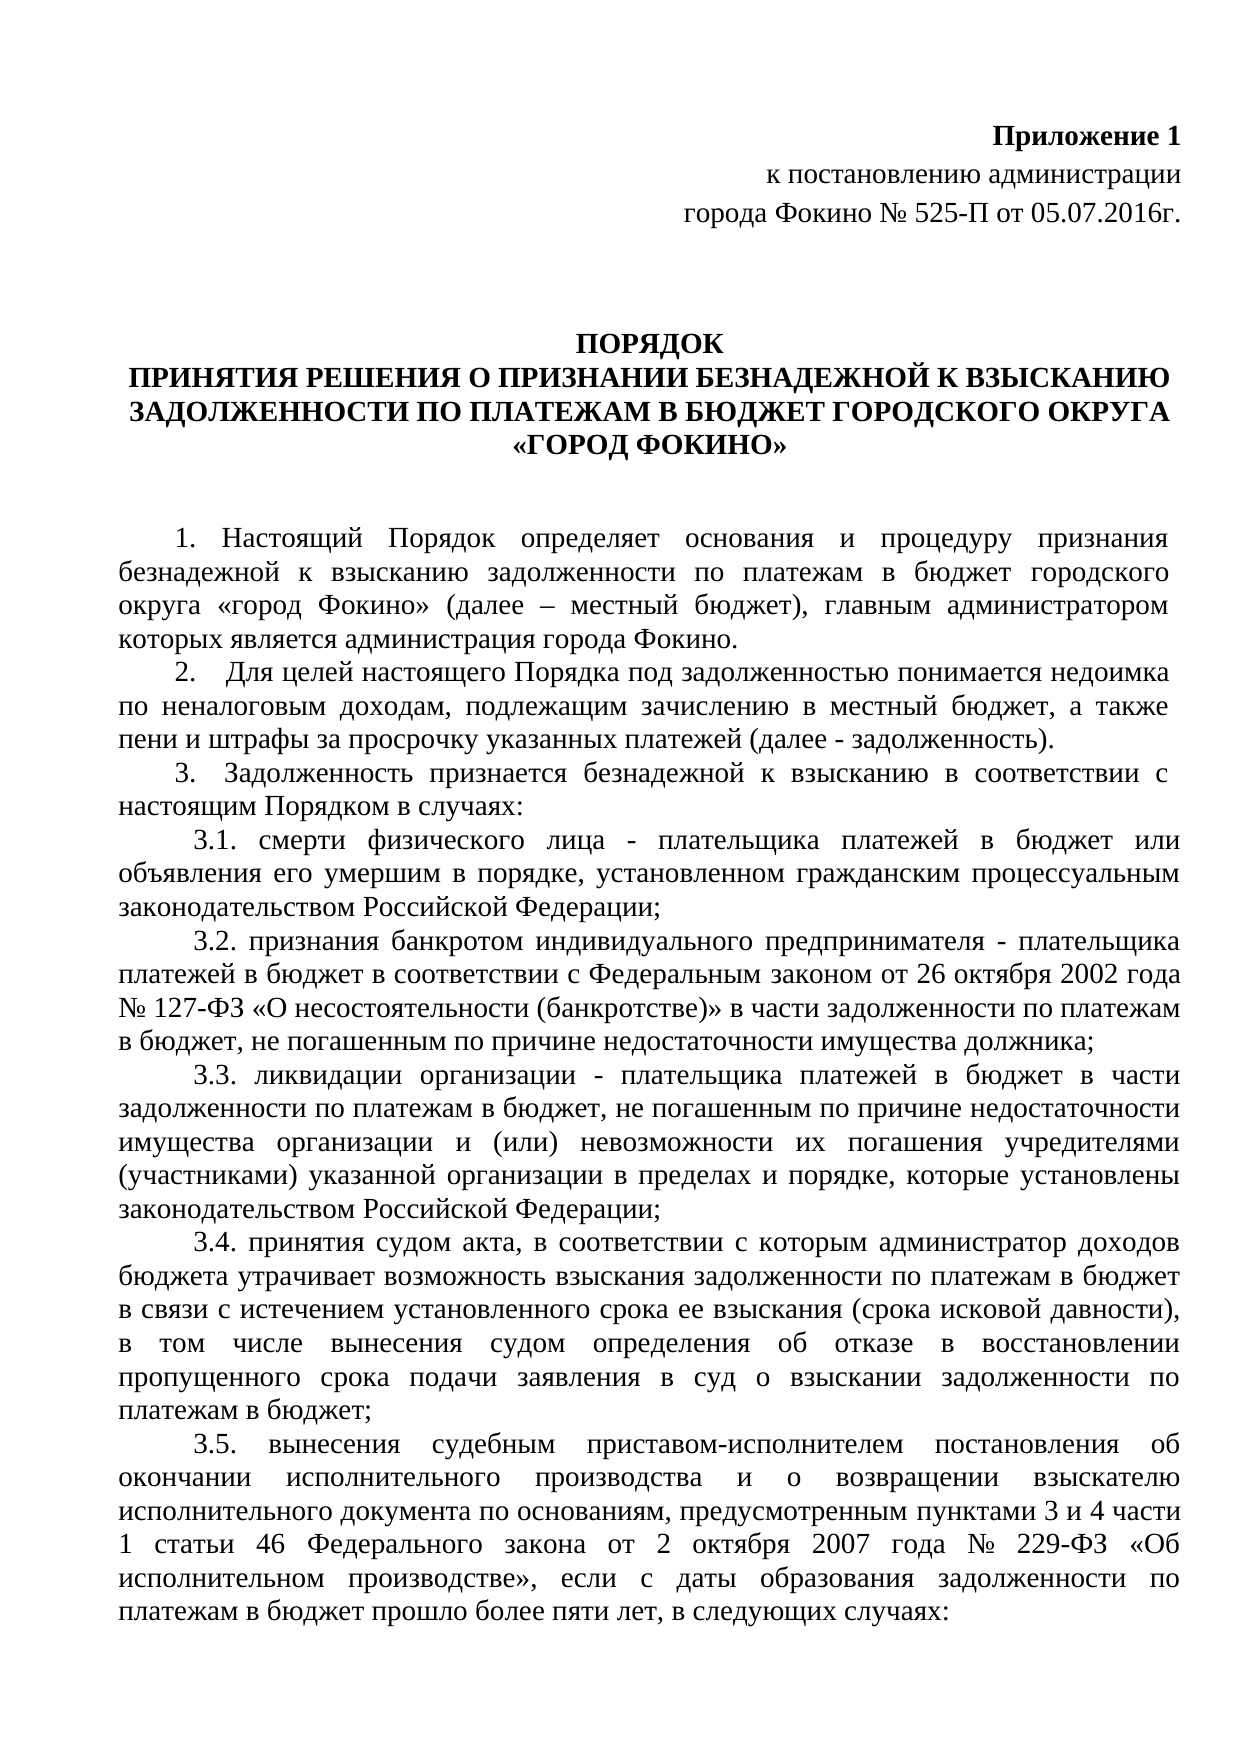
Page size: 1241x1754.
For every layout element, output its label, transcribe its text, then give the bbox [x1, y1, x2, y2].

text 3.2. признания банкротом индивидуального предпринимателя - плательщика платежей в бюджет в соответствии с Федеральным законом от 26 октября 2002 года № 127-ФЗ «О несостоятельности (банкротстве)» в части задолженности по платежам в бюджет, не погашенным по причине недостаточности имущества должника; [118, 923, 1181, 1057]
text 3.1. смерти физического лица - плательщика платежей в бюджет или объявления его умершим в порядке, установленном гражданским процессуальным законодательством Российской Федерации; [118, 822, 1181, 923]
list Для целей настоящего Порядка под задолженностью понимается недоимка по неналоговым доходам, подлежащим зачислению в местный бюджет, а также пени и штрафы за просрочку указанных платежей (далее - задолженность). [118, 654, 1170, 755]
text ПРИНЯТИЯ РЕШЕНИЯ О ПРИЗНАНИИ БЕЗНАДЕЖНОЙ К ВЗЫСКАНИЮ ЗАДОЛЖЕННОСТИ ПО ПЛАТЕЖАМ В БЮДЖЕТ ГОРОДСКОГО ОКРУГА «ГОРОД ФОКИНО» [118, 360, 1181, 461]
text к постановлению администрации [118, 157, 1181, 190]
text Приложение 1 [118, 118, 1181, 152]
text ПОРЯДОК [118, 327, 1181, 360]
list Задолженность признается безнадежной к взысканию в соответствии с настоящим Порядком в случаях: [118, 755, 1169, 822]
text 3.4. принятия судом акта, в соответствии с которым администратор доходов бюджета утрачивает возможность взыскания задолженности по платежам в бюджет в связи с истечением установленного срока ее взыскания (срока исковой давности), в том числе вынесения судом определения об отказе в восстановлении пропущенного срока подачи заявления в суд о взыскании задолженности по платежам в бюджет; [118, 1224, 1181, 1426]
text города Фокино № 525-П от 05.07.2016г. [118, 195, 1181, 229]
text 3.5. вынесения судебным приставом-исполнителем постановления об окончании исполнительного производства и о возвращении взыскателю исполнительного документа по основаниям, предусмотренным пунктами 3 и 4 части 1 статьи 46 Федерального закона от 2 октября 2007 года № 229-ФЗ «Об исполнительном производстве», если с даты образования задолженности по платежам в бюджет прошло более пяти лет, в следующих случаях: [118, 1426, 1181, 1627]
list Настоящий Порядок определяет основания и процедуру признания безнадежной к взысканию задолженности по платежам в бюджет городского округа «город Фокино» (далее – местный бюджет), главным администратором которых является администрация города Фокино. [118, 520, 1169, 654]
text 3.3. ликвидации организации - плательщика платежей в бюджет в части задолженности по платежам в бюджет, не погашенным по причине недостаточности имущества организации и (или) невозможности их погашения учредителями (участниками) указанной организации в пределах и порядке, которые установлены законодательством Российской Федерации; [118, 1057, 1181, 1224]
